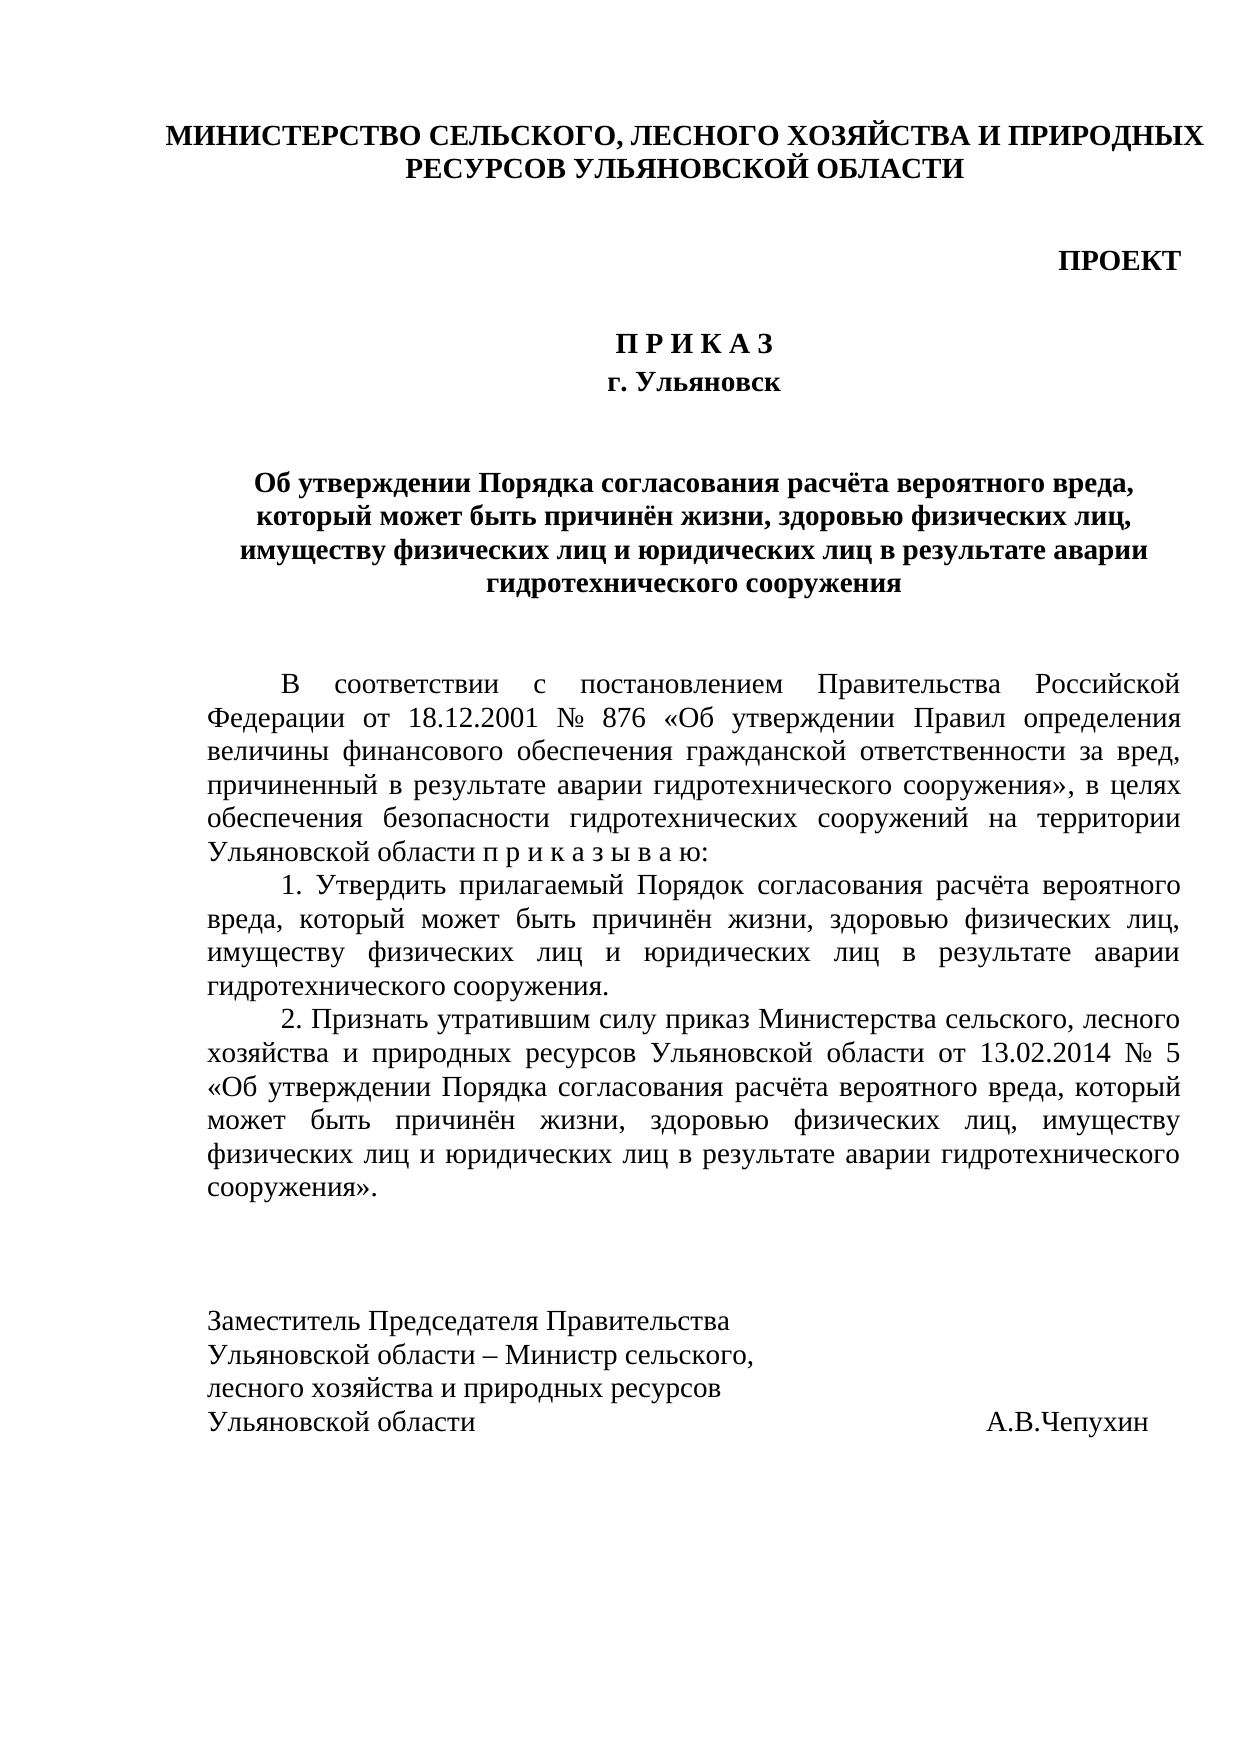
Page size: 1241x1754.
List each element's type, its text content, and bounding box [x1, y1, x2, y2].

subtitle П Р И К А З [207, 326, 1181, 359]
text В соответствии с постановлением Правительства Российской Федерации от 18.12.2001 № 876 «Об утверждении Правил определения величины финансового обеспечения гражданской ответственности за вред, причиненный в результате аварии гидротехнического сооружения», в целях обеспечения безопасности гидротехнических сооружений на территории Ульяновской области п р и к а з ы в а ю: [207, 666, 1181, 867]
text ПРОЕКТ [207, 243, 1181, 276]
text лесного хозяйства и природных ресурсов [207, 1371, 1181, 1404]
text г. Ульяновск [207, 364, 1181, 398]
text Ульяновской области – Министр сельского, [207, 1337, 1181, 1371]
text 2. Признать утратившим силу приказ Министерства сельского, лесного хозяйства и природных ресурсов Ульяновской области от 13.02.2014 № 5 «Об утверждении Порядка согласования расчёта вероятного вреда, который может быть причинён жизни, здоровью физических лиц, имуществу физических лиц и юридических лиц в результате аварии гидротехнического сооружения». [207, 1002, 1181, 1203]
text Заместитель Председателя Правительства [207, 1303, 1181, 1337]
text 1. Утвердить прилагаемый Порядок согласования расчёта вероятного вреда, который может быть причинён жизни, здоровью физических лиц, имуществу физических лиц и юридических лиц в результате аварии гидротехнического сооружения. [207, 867, 1181, 1002]
text МИНИСТЕРСТВО СЕЛЬСКОГО, ЛЕСНОГО ХОЗЯЙСТВА И ПРИРОДНЫХ РЕСУРСОВ УЛЬЯНОВСКОЙ ОБЛАСТИ [151, 118, 1219, 185]
text Ульяновской области А.В.Чепухин [207, 1404, 1181, 1438]
text Об утверждении Порядка согласования расчёта вероятного вреда, который может быть причинён жизни, здоровью физических лиц, имуществу физических лиц и юридических лиц в результате аварии гидротехнического сооружения [207, 465, 1181, 599]
